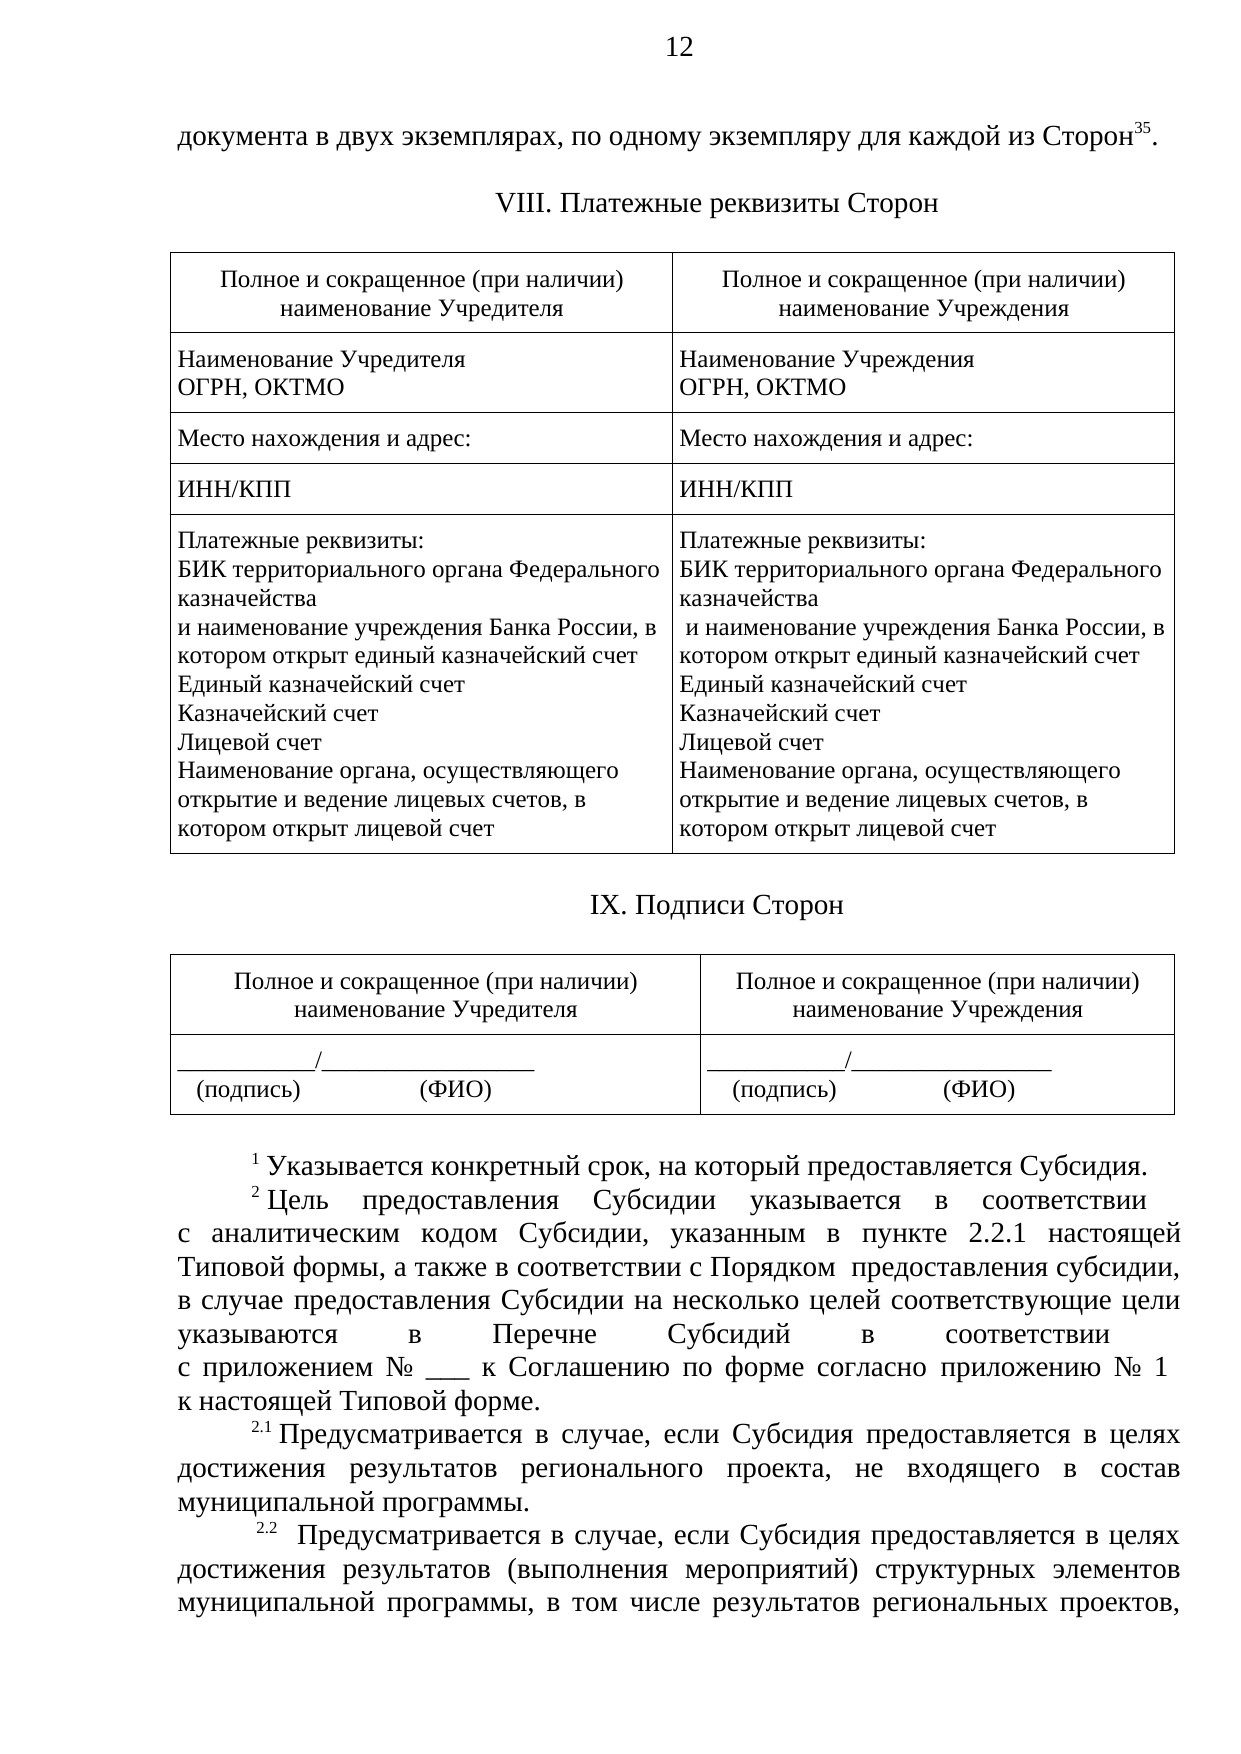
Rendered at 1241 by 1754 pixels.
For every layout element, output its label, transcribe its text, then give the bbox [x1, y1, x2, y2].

table_header Полное и сокращенное (при наличии) наименование Учредителя [171, 955, 700, 1034]
table_cell Наименование Учредителя ОГРН, ОКТМО [171, 333, 672, 412]
text 2 Цель предоставления Субсидии указывается в соответствии с аналитическим кодом Субсидии, указанным в пункте 2.2.1 настоящей Типовой формы, а также в соответствии с Порядком предоставления субсидии, в случае предоставления Субсидии на несколько целей соответствующие цели указываются в Перечне Субсидий в соответствии с приложением № ___ к Соглашению по форме согласно приложению № 1 к настоящей Типовой форме. [177, 1182, 1181, 1417]
table_header Полное и сокращенное (при наличии) наименование Учреждения [701, 955, 1174, 1034]
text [177, 1517, 1181, 1618]
text VIII. Платежные реквизиты Сторон [177, 185, 1181, 219]
table_cell ___________/_________________ (подпись) (ФИО) [171, 1035, 700, 1114]
table_cell Место нахождения и адрес: [673, 413, 1174, 463]
text 1 Указывается конкретный срок, на который предоставляется Субсидия. [177, 1148, 1181, 1182]
table_cell Платежные реквизиты: БИК территориального органа Федерального казначейства и наименование учреждения Банка России, в котором открыт единый казначейский счет Единый казначейский счет Казначейский счет Лицевой счет Наименование органа, осуществляющего открытие и ведение лицевых счетов, в котором открыт лицевой счет [171, 515, 672, 852]
table_cell Платежные реквизиты: БИК территориального органа Федерального казначейства и наименование учреждения Банка России, в котором открыт единый казначейский счет Единый казначейский счет Казначейский счет Лицевой счет Наименование органа, осуществляющего открытие и ведение лицевых счетов, в котором открыт лицевой счет [673, 515, 1174, 852]
table_cell Место нахождения и адрес: [171, 413, 672, 463]
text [177, 118, 1181, 152]
table_cell ИНН/КПП [171, 464, 672, 514]
table_cell Наименование Учреждения ОГРН, ОКТМО [673, 333, 1174, 412]
table_header Полное и сокращенное (при наличии) наименование Учредителя [171, 253, 672, 332]
table_header Полное и сокращенное (при наличии) наименование Учреждения [673, 253, 1174, 332]
table_cell ___________/________________ (подпись) (ФИО) [701, 1035, 1174, 1114]
text IX. Подписи Сторон [177, 887, 1181, 921]
table_cell ИНН/КПП [673, 464, 1174, 514]
text 2.1 Предусматривается в случае, если Субсидия предоставляется в целях достижения результатов регионального проекта, не входящего в состав муниципальной программы. [177, 1417, 1181, 1517]
